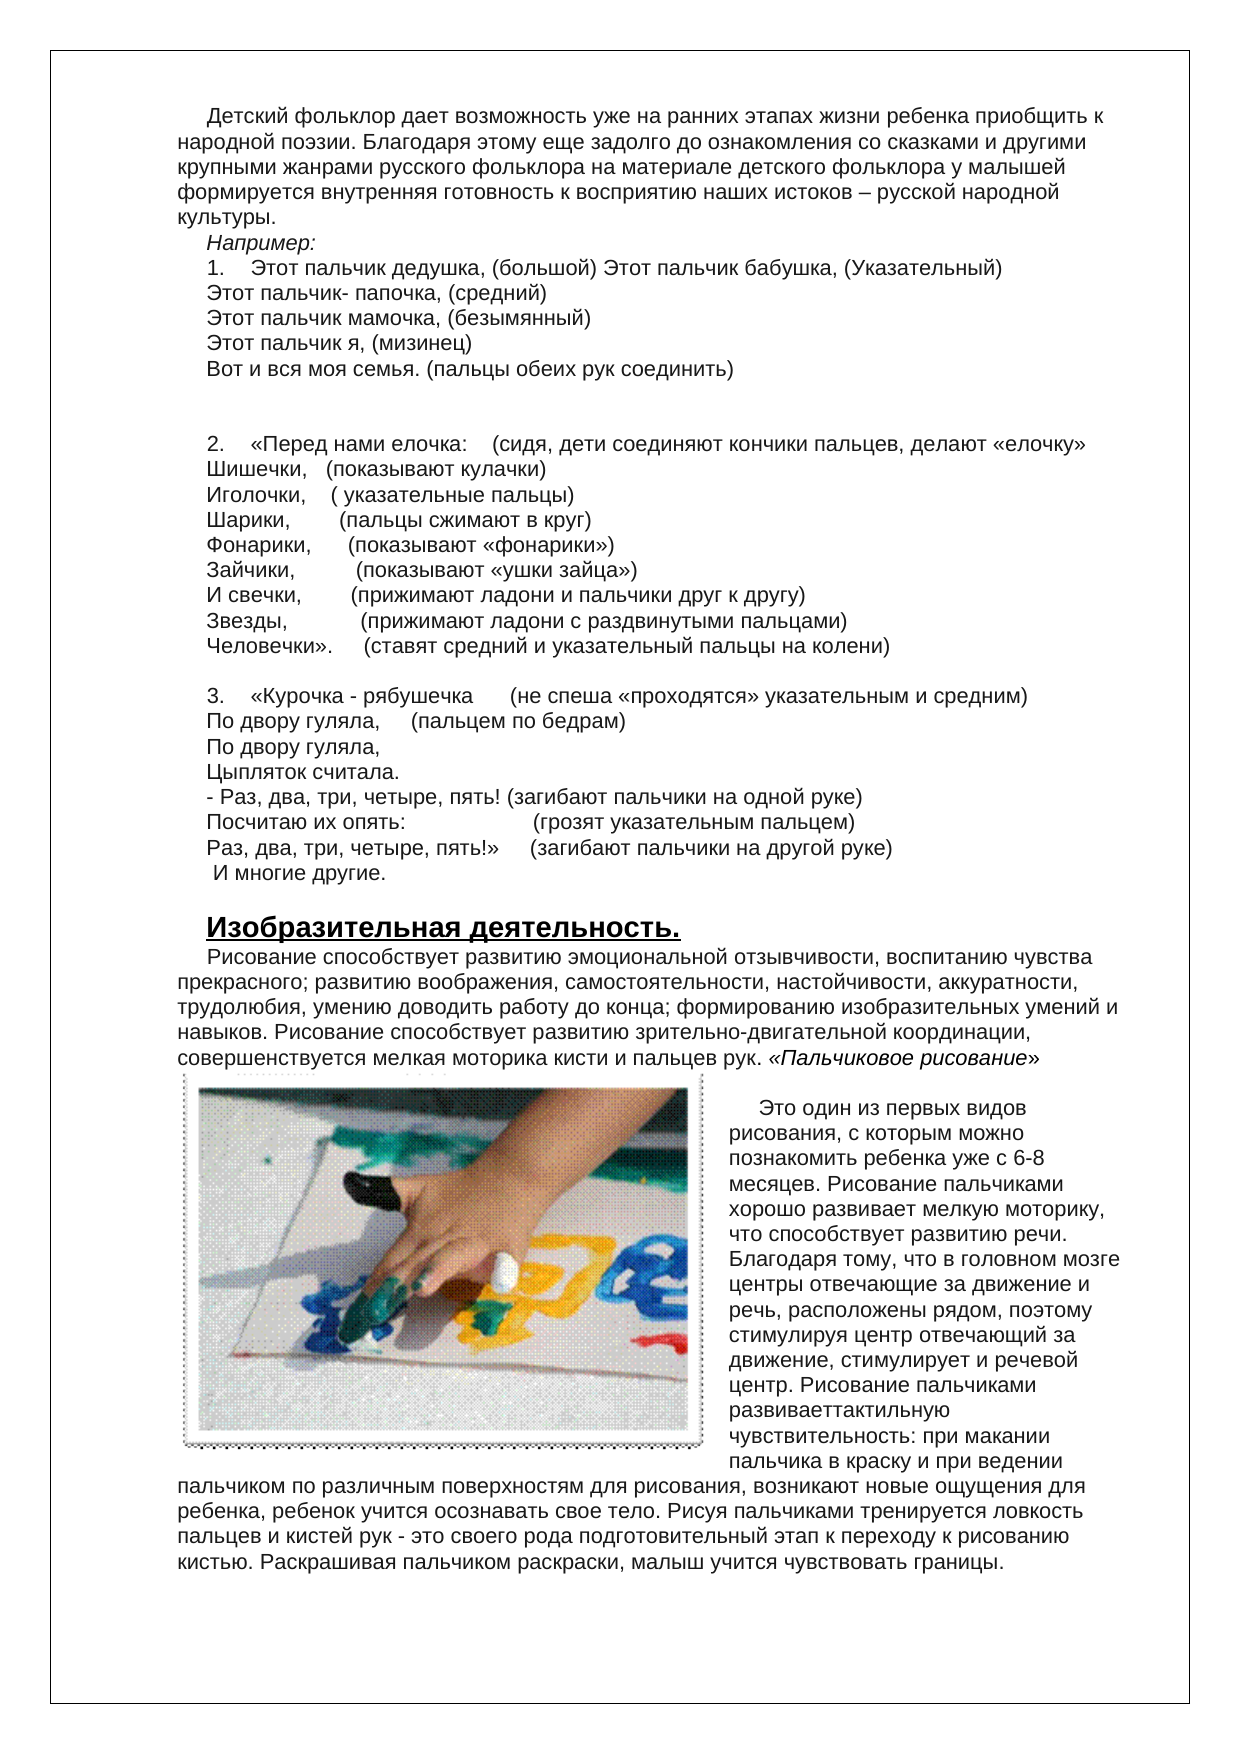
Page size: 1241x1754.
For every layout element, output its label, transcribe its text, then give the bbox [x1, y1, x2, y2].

picture [177, 1069, 710, 1456]
text По двору гуляла, (пальцем по бедрам) [206, 708, 1137, 734]
text Иголочки, ( указательные пальцы) [206, 482, 1137, 507]
text 1. Этот пальчик дедушка, (большой) Этот пальчик бабушка, (Указательный) [177, 255, 1137, 280]
text Вот и вся моя семья. (пальцы обеих рук соединить) [206, 356, 1137, 381]
text Этот пальчик- папочка, (средний) [206, 280, 1137, 305]
text Например: [206, 229, 1137, 255]
text Этот пальчик я, (мизинец) [206, 330, 1137, 356]
text Человечки». (ставят средний и указательный пальцы на колени) [206, 633, 1137, 658]
text Шарики, (пальцы сжимают в круг) [206, 507, 1137, 532]
text Детский фольклор дает возможность уже на ранних этапах жизни ребенка приобщить к народной поэзии. Благодаря этому еще задолго до ознакомления со сказками и другими крупными жанрами русского фольклора на материале детского фольклора у малышей формируется внутренняя готовность к восприятию наших истоков – русской народной культуры. [177, 103, 1137, 229]
text Этот пальчик мамочка, (безымянный) [206, 305, 1137, 330]
text По двору гуляла, [206, 734, 1137, 759]
text Изобразительная деятельность. [206, 910, 1137, 944]
text Цыпляток считала. [206, 759, 1137, 784]
text Шишечки, (показывают кулачки) [206, 456, 1137, 482]
text Звезды, (прижимают ладони с раздвинутыми пальцами) [206, 608, 1137, 633]
text Посчитаю их опять: (грозят указательным пальцем) [206, 809, 1137, 834]
text - Раз, два, три, четыре, пять! (загибают пальчики на одной руке) [206, 784, 1137, 809]
text Рисование способствует развитию эмоциональной отзывчивости, воспитанию чувства прекрасного; развитию воображения, самостоятельности, настойчивости, аккуратности, трудолюбия, умению доводить работу до конца; формированию изобразительных умений и навыков. Рисование способствует развитию зрительно-двигательной координации, совершенствуется мелкая моторика кисти и пальцев рук. «Пальчиковое рисование» [177, 944, 1137, 1070]
text 3. «Курочка - рябушечка (не спеша «проходятся» указательным и средним) [177, 683, 1137, 708]
text И многие другие. [207, 860, 1137, 885]
text 2. «Перед нами елочка: (сидя, дети соединяют кончики пальцев, делают «елочку» [177, 431, 1137, 456]
text Фонарики, (показывают «фонарики») [206, 532, 1137, 557]
text И свечки, (прижимают ладони и пальчики друг к другу) [206, 582, 1137, 608]
text Зайчики, (показывают «ушки зайца») [206, 557, 1137, 582]
text Раз, два, три, четыре, пять!» (загибают пальчики на другой руке) [206, 834, 1137, 860]
